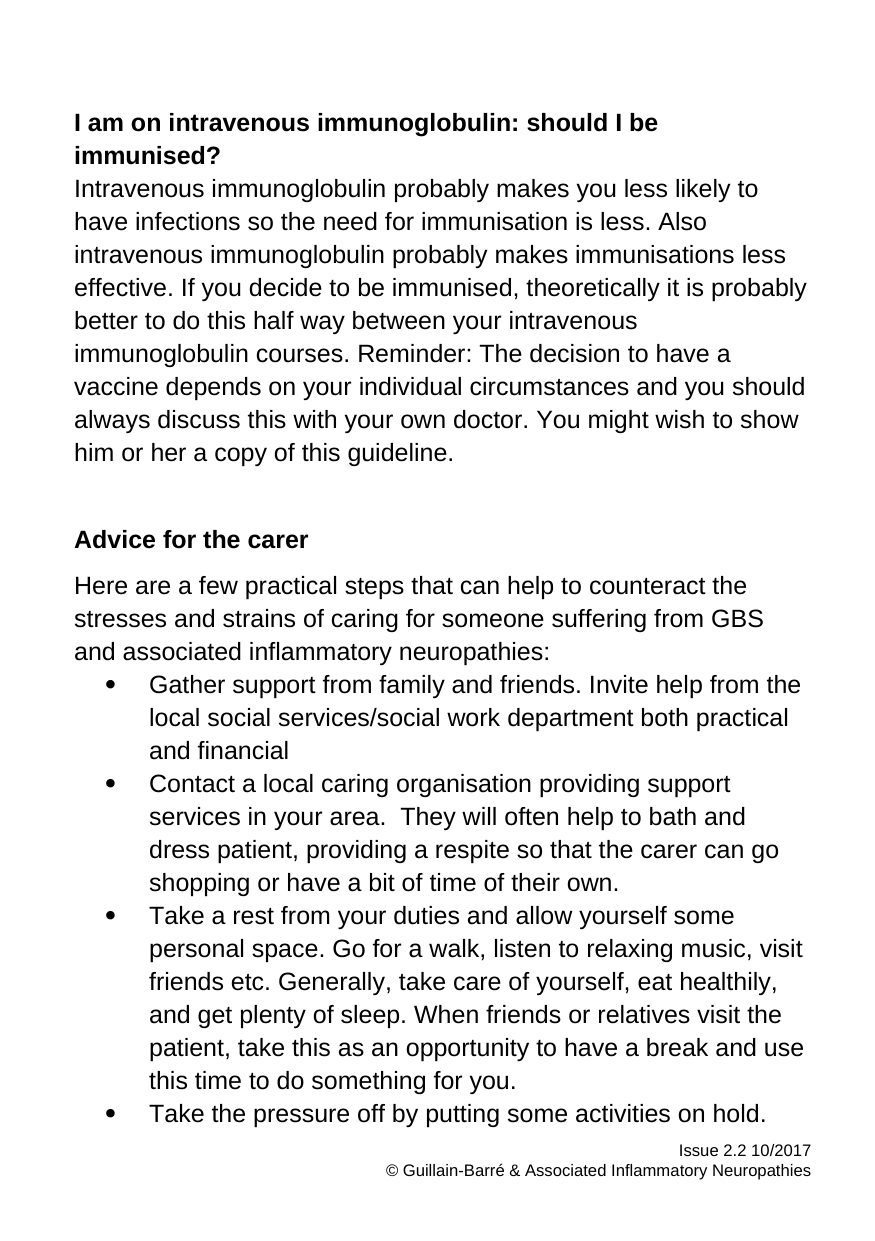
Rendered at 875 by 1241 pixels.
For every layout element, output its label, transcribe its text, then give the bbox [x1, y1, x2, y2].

text Here are a few practical steps that can help to counteract the stresses and strains of caring for someone suffering from GBS and associated inflammatory neuropathies: [74, 571, 811, 665]
text I am on intravenous immunoglobulin: should I be immunised? [74, 108, 811, 170]
list Gather support from family and friends. Invite help from the local social services/social work department both practical and financial [111, 670, 811, 764]
list Contact a local caring organisation providing support services in your area. They will often help to bath and dress patient, providing a respite so that the carer can go shopping or have a bit of time of their own. [111, 769, 811, 897]
list Take the pressure off by putting some activities on hold. [111, 1099, 811, 1128]
text Intravenous immunoglobulin probably makes you less likely to have infections so the need for immunisation is less. Also intravenous immunoglobulin probably makes immunisations less effective. If you decide to be immunised, theoretically it is probably better to do this half way between your intravenous immunoglobulin courses. Reminder: The decision to have a vaccine depends on your individual circumstances and you should always discuss this with your own doctor. You might wish to show him or her a copy of this guideline. [74, 174, 811, 467]
list Advice for the carer [74, 525, 811, 554]
list Take a rest from your duties and allow yourself some personal space. Go for a walk, listen to relaxing music, visit friends etc. Generally, take care of yourself, eat healthily, and get plenty of sleep. When friends or relatives visit the patient, take this as an opportunity to have a break and use this time to do something for you. [111, 901, 811, 1095]
